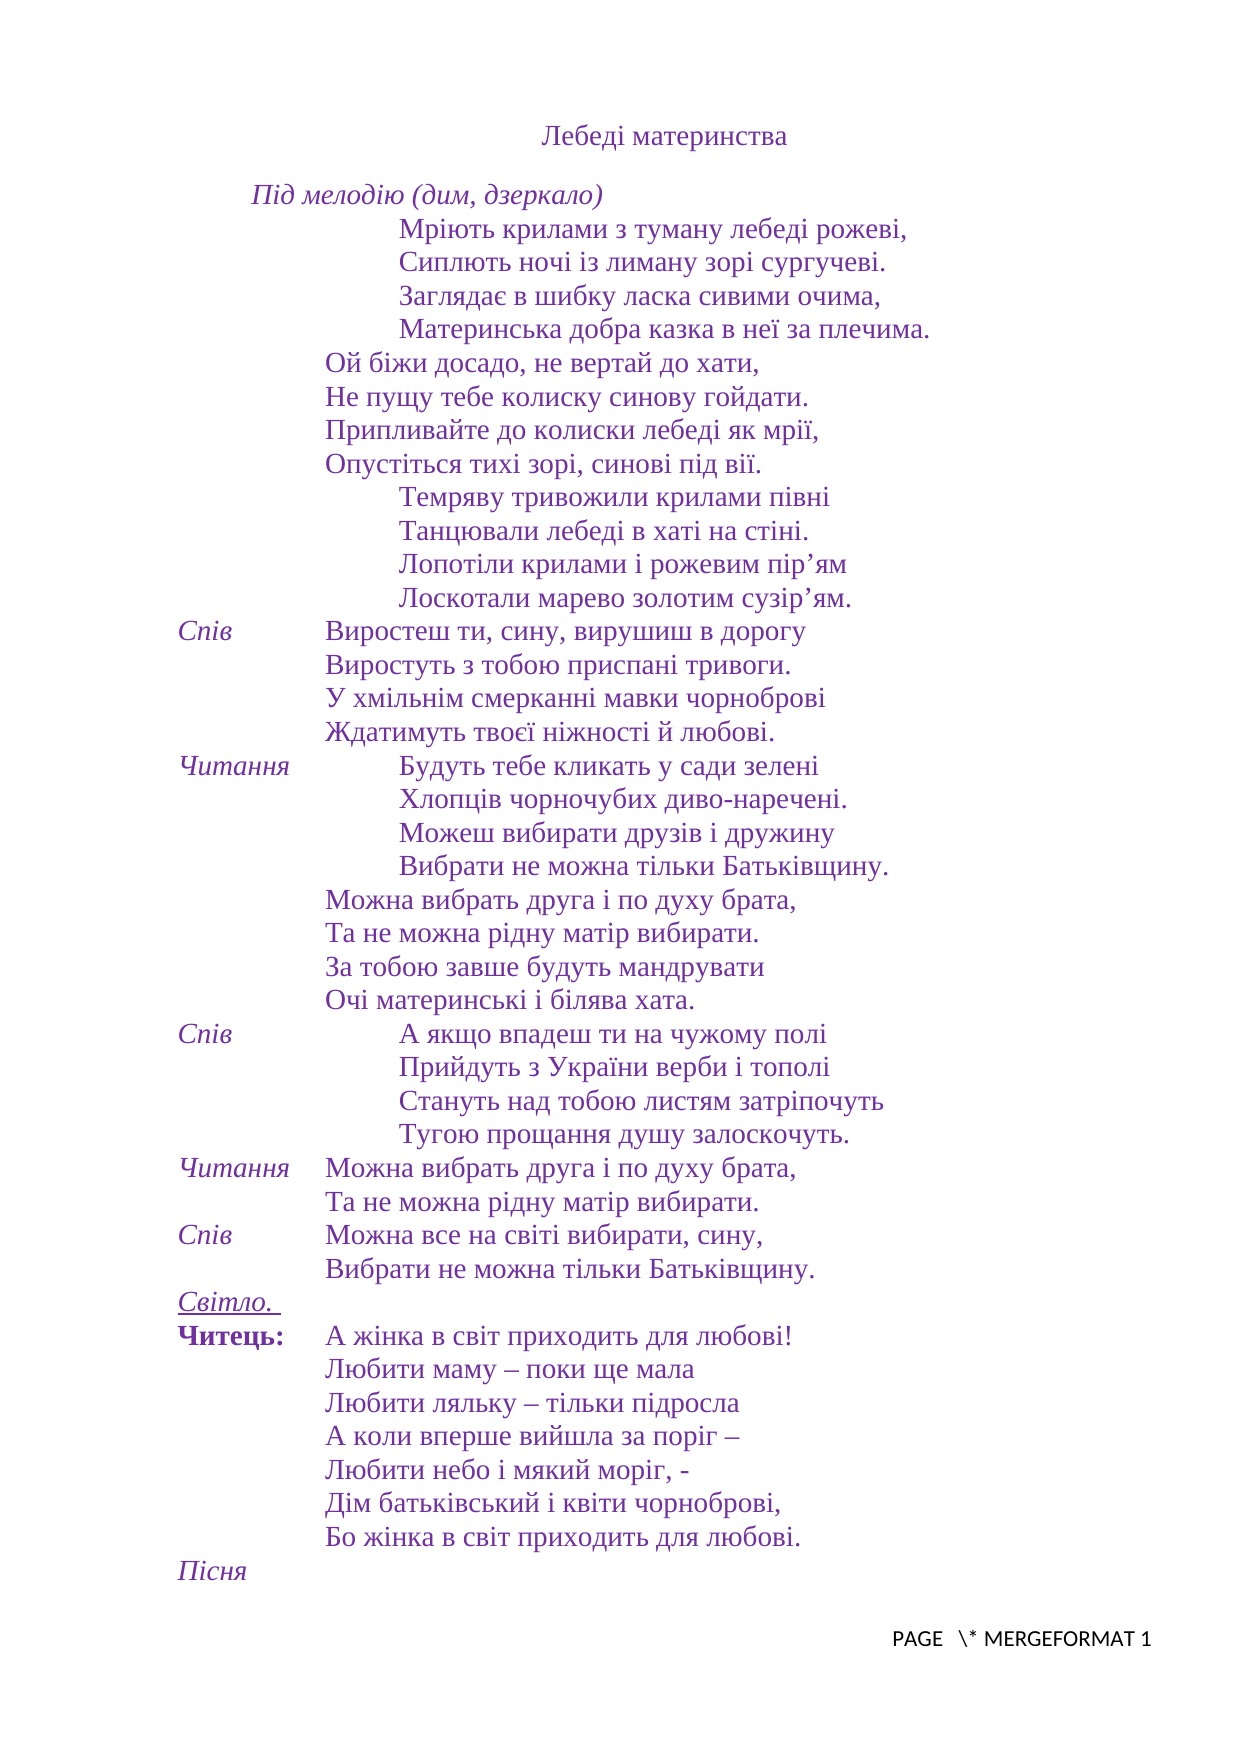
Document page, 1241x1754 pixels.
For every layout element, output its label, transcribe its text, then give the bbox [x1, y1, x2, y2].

text Спів Виростеш ти, сину, вирушиш в дорогу [177, 613, 1152, 647]
text Лопотіли крилами і рожевим пір’ям [177, 546, 1152, 580]
text Пісня [177, 1553, 1152, 1586]
text Бо жінка в світ приходить для любові. [177, 1519, 1152, 1553]
text Спів А якщо впадеш ти на чужому полі [177, 1016, 1152, 1049]
text Прийдуть з України верби і тополі [177, 1049, 1152, 1083]
text Читання Будуть тебе кликать у сади зелені [177, 748, 1152, 781]
text Під мелодію (дим, дзеркало) [177, 177, 1152, 211]
text Ой біжи досадо, не вертай до хати, [177, 345, 1152, 379]
text Вибрати не можна тільки Батьківщину. [251, 1251, 1152, 1284]
text Заглядає в шибку ласка сивими очима, [177, 278, 1152, 312]
text У хмільнім смерканні мавки чорноброві [177, 681, 1152, 714]
text А коли вперше вийшла за поріг – [177, 1418, 1152, 1452]
text Та не можна рідну матір вибирати. [177, 915, 1152, 949]
text Тугою прощання душу залоскочуть. [177, 1117, 1152, 1150]
text Світло. [177, 1284, 1152, 1318]
text Хлопців чорночубих диво-наречені. [177, 781, 1152, 815]
text Читець: А жінка в світ приходить для любові! [177, 1318, 1152, 1351]
text Можеш вибирати друзів і дружину [177, 815, 1152, 848]
text Любити маму – поки ще мала [177, 1351, 1152, 1385]
text Читання Можна вибрать друга і по духу брата, [177, 1150, 1152, 1184]
text Любити небо і мякий моріг, - [177, 1452, 1152, 1486]
text Вибрати не можна тільки Батьківщину. [177, 848, 1152, 882]
text Очі материнські і білява хата. [177, 982, 1152, 1016]
text Спів Можна все на світі вибирати, сину, [177, 1217, 1152, 1251]
text Темряву тривожили крилами півні [177, 479, 1152, 513]
text Лоскотали марево золотим сузір’ям. [177, 580, 1152, 613]
text Опустіться тихі зорі, синові під вії. [177, 446, 1152, 479]
text Виростуть з тобою приспані тривоги. [177, 647, 1152, 681]
text Можна вибрать друга і по духу брата, [177, 882, 1152, 915]
text За тобою завше будуть мандрувати [177, 949, 1152, 982]
text Сиплють ночі із лиману зорі сургучеві. [177, 244, 1152, 278]
text Стануть над тобою листям затріпочуть [177, 1083, 1152, 1117]
text Танцювали лебеді в хаті на стіні. [177, 513, 1152, 546]
text Мріють крилами з туману лебеді рожеві, [177, 211, 1152, 244]
text Любити ляльку – тільки підросла [177, 1385, 1152, 1418]
text Материнська добра казка в неї за плечима. [177, 312, 1152, 345]
text Ждатимуть твоєї ніжності й любові. [177, 714, 1152, 748]
text Дім батьківський і квіти чорноброві, [177, 1486, 1152, 1519]
text Лебеді материнства [177, 118, 1152, 152]
text Не пущу тебе колиску синову гойдати. [177, 379, 1152, 412]
text Припливайте до колиски лебеді як мрії, [177, 412, 1152, 446]
text Та не можна рідну матір вибирати. [177, 1184, 1152, 1217]
